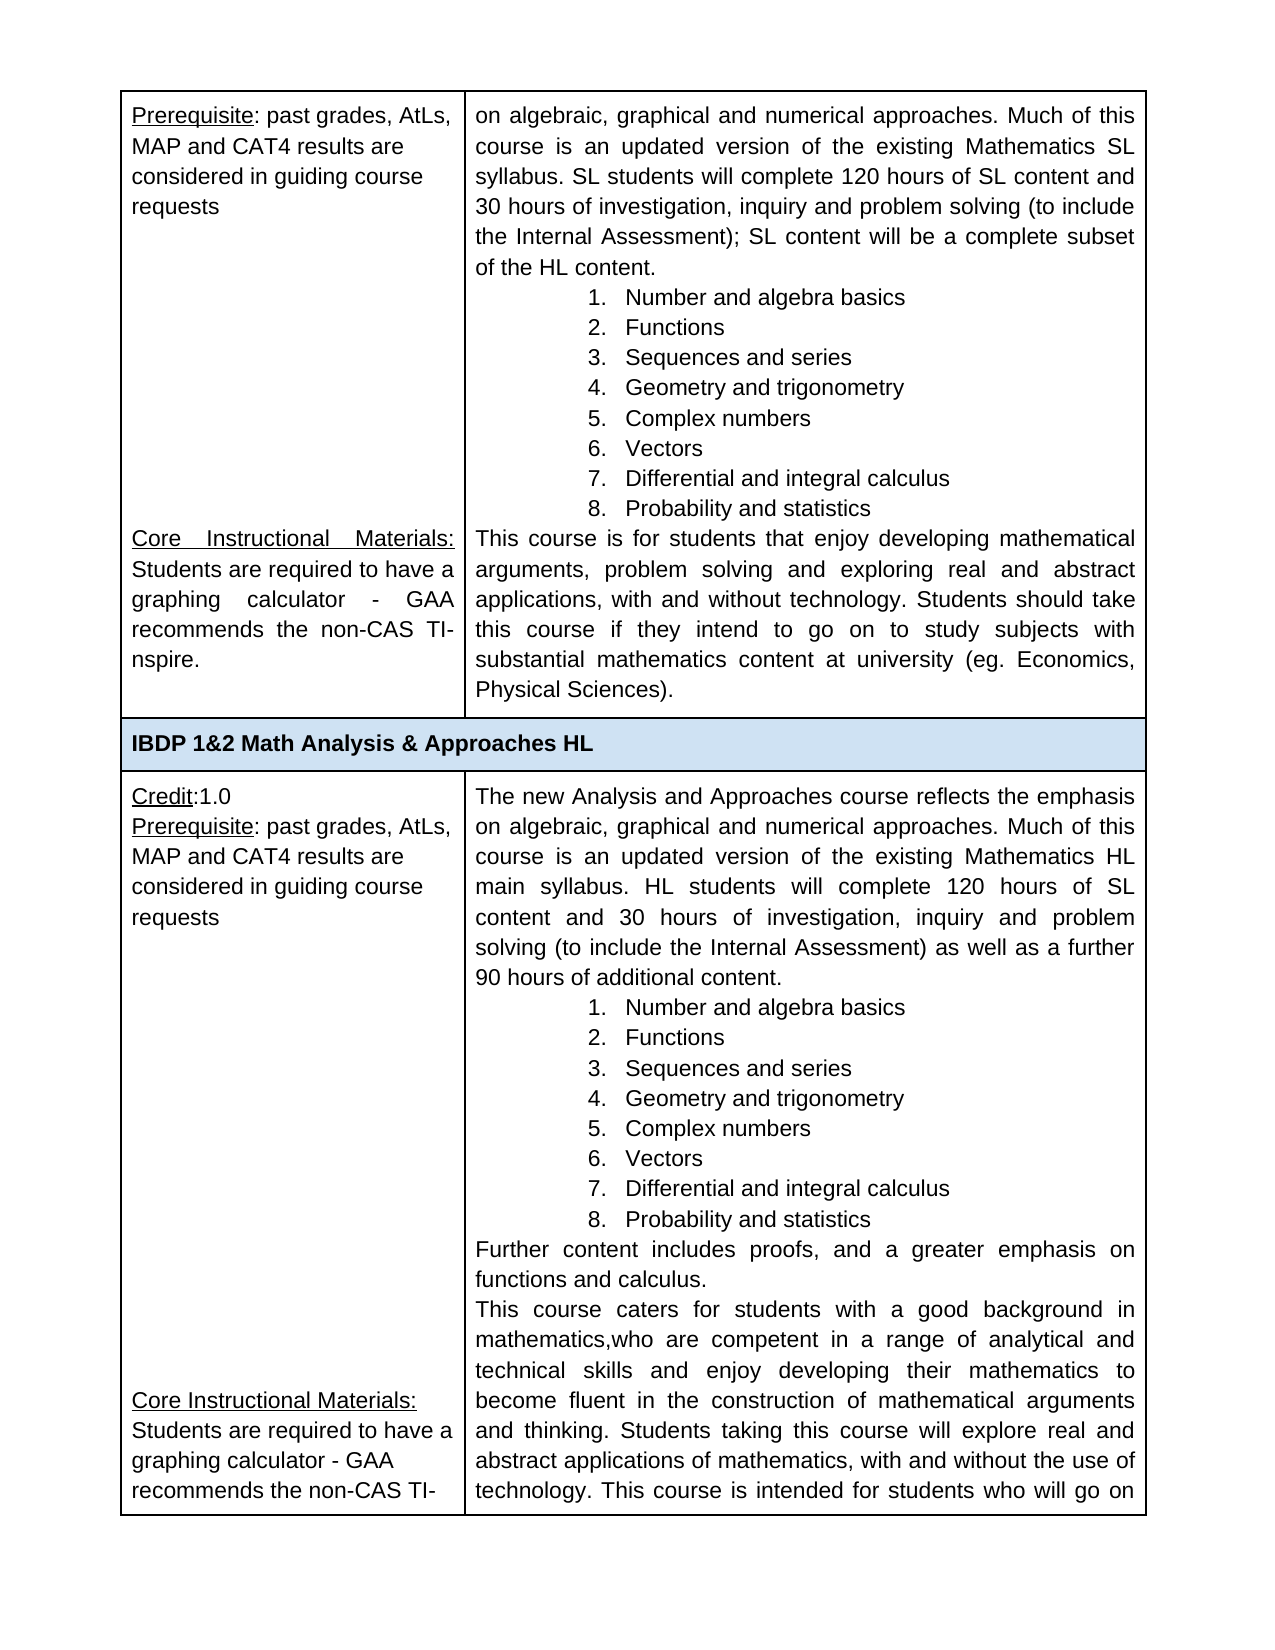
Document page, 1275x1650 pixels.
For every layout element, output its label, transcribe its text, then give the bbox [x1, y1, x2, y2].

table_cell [122, 772, 464, 1514]
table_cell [122, 92, 464, 717]
table_cell IBDP 1&2 Math Analysis & Approaches HL [122, 719, 1145, 770]
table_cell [466, 772, 1145, 1514]
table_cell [466, 92, 1145, 717]
